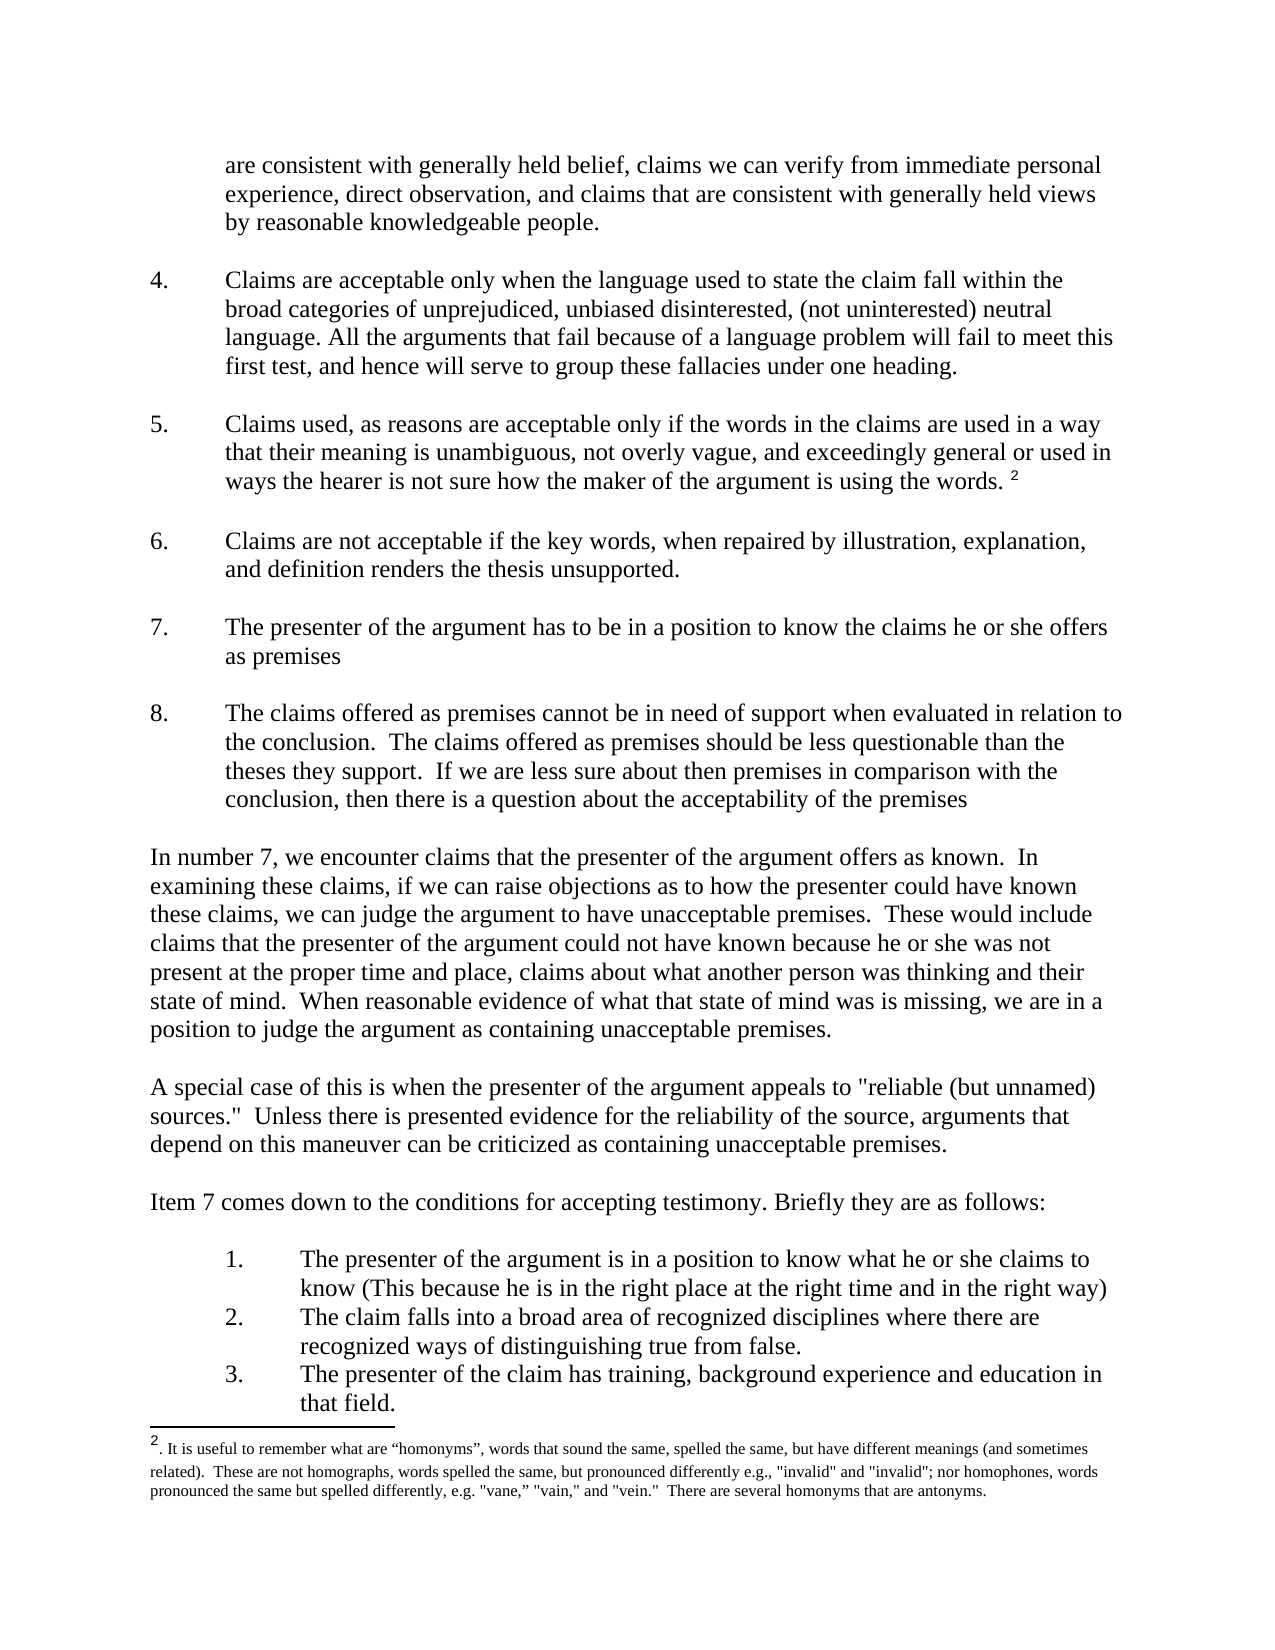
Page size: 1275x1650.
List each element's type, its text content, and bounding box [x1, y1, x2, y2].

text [150, 150, 1125, 236]
text 2. The claim falls into a broad area of recognized disciplines where there are recognized ways of distinguishing true from false. [150, 1302, 1125, 1359]
text 6. Claims are not acceptable if the key words, when repaired by illustration, explanation, and definition renders the thesis unsupported. [150, 526, 1125, 583]
text 1. The presenter of the argument is in a position to know what he or she claims to know (This because he is in the right place at the right time and in the right way) [150, 1244, 1125, 1302]
text A special case of this is when the presenter of the argument appeals to "reliable (but unnamed) sources." Unless there is presented evidence for the reliability of the source, arguments that depend on this maneuver can be criticized as containing unacceptable premises. [150, 1072, 1125, 1158]
text 5. Claims used, as reasons are acceptable only if the words in the claims are used in a way that their meaning is unambiguous, not overly vague, and exceedingly general or used in ways the hearer is not sure how the maker of the argument is using the words. [150, 409, 1125, 497]
text In number 7, we encounter claims that the presenter of the argument offers as known. In examining these claims, if we can raise objections as to how the presenter could have known these claims, we can judge the argument to have unacceptable premises. These would include claims that the presenter of the argument could not have known because he or she was not present at the proper time and place, claims about what another person was thinking and their state of mind. When reasonable evidence of what that state of mind was is missing, we are in a position to judge the argument as containing unacceptable premises. [150, 842, 1125, 1043]
text Item 7 comes down to the conditions for accepting testimony. Briefly they are as follows: [150, 1187, 1125, 1216]
text 4. Claims are acceptable only when the language used to state the claim fall within the broad categories of unprejudiced, unbiased disinterested, (not uninterested) neutral language. All the arguments that fail because of a language problem will fail to meet this first test, and hence will serve to group these fallacies under one heading. [150, 265, 1125, 380]
text 7. The presenter of the argument has to be in a position to know the claims he or she offers as premises [150, 612, 1125, 669]
text 3. The presenter of the claim has training, background experience and education in that field. [150, 1359, 1125, 1417]
text 8. The claims offered as premises cannot be in need of support when evaluated in relation to the conclusion. The claims offered as premises should be less questionable than the theses they support. If we are less sure about then premises in comparison with the conclusion, then there is a question about the acceptability of the premises [150, 698, 1125, 813]
